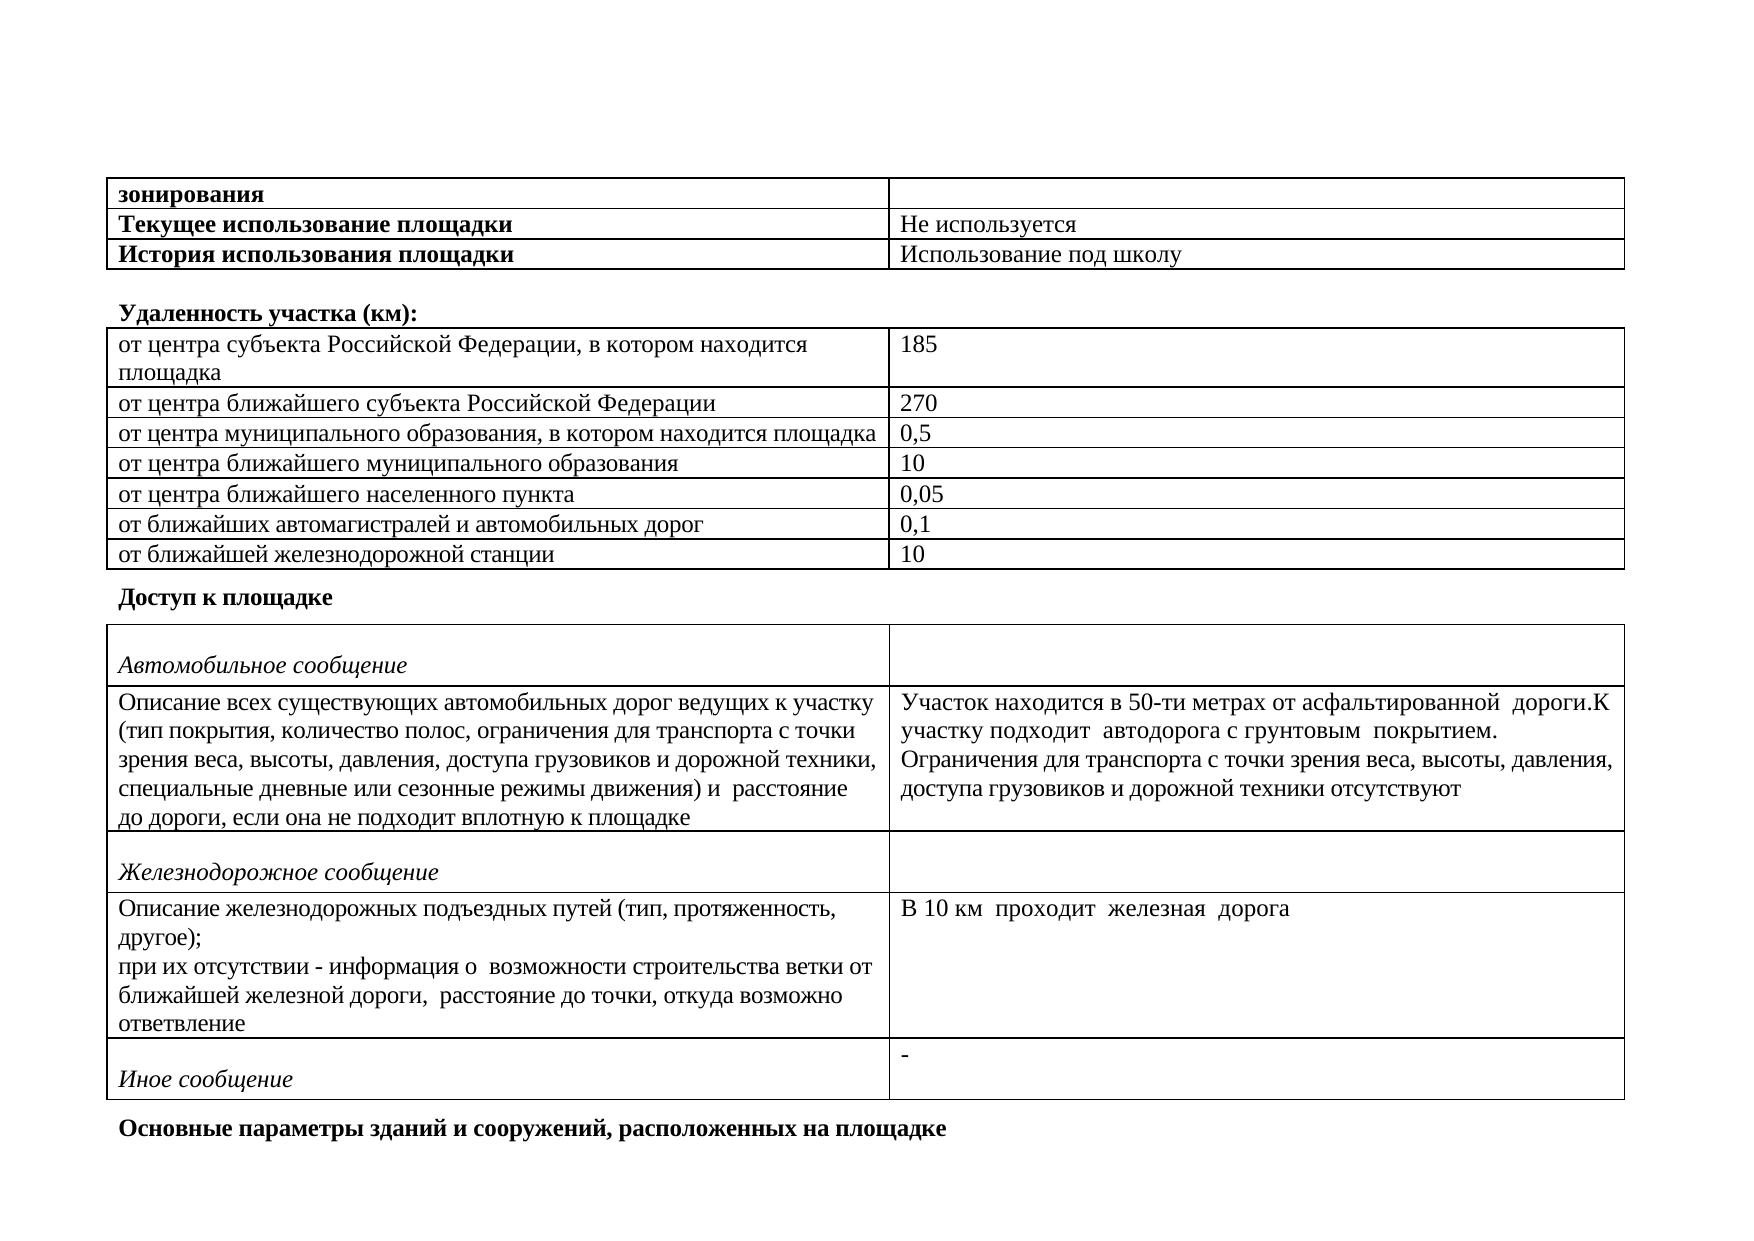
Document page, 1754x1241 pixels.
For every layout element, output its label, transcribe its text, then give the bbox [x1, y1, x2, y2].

table_cell 10 [890, 540, 1624, 568]
table_cell 0,05 [890, 479, 1624, 507]
table_cell История использования площадки [108, 240, 888, 268]
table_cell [108, 179, 888, 207]
table_header Автомобильное сообщение [108, 625, 889, 685]
table_cell 10 [890, 448, 1624, 477]
table_cell от центра муниципального образования, в котором находится площадка [108, 418, 888, 447]
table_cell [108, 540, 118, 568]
table_header [890, 625, 1624, 685]
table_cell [890, 179, 1624, 207]
table_header 185 [890, 329, 1624, 386]
table_cell от центра ближайшего субъекта Российской Федерации [108, 388, 888, 417]
table_cell от ближайших автомагистралей и автомобильных дорог [108, 509, 888, 538]
table_cell Иное сообщение [108, 1039, 889, 1099]
table_cell 0,5 [890, 418, 1624, 447]
table_cell - [890, 1039, 1624, 1099]
table_cell Описание всех существующих автомобильных дорог ведущих к участку (тип покрытия, количество полос, ограничения для транспорта с точки зрения веса, высоты, давления, доступа грузовиков и дорожной техники, специальные дневные или сезонные режимы движения) и расстояние до дороги, если она не подходит вплотную к площадке [108, 687, 889, 830]
text Удаленность участка (км): [118, 298, 1636, 327]
table_cell 270 [890, 388, 1624, 417]
table_cell [890, 832, 1624, 892]
table_cell Описание железнодорожных подъездных путей (тип, протяженность, другое); при их отсутствии - информация о возможности строительства ветки от ближайшей железной дороги, расстояние до точки, откуда возможно ответвление [108, 893, 889, 1037]
text Основные параметры зданий и сооружений, расположенных на площадке [118, 1113, 1636, 1142]
table_cell Текущее использование площадки [108, 209, 888, 238]
table_cell Использование под школу [890, 240, 1624, 268]
table_cell от центра ближайшего муниципального образования [108, 448, 888, 477]
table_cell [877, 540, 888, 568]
table_cell Не используется [890, 209, 1624, 238]
table_cell от центра ближайшего населенного пункта [108, 479, 888, 507]
table_cell Участок находится в 50-ти метрах от асфальтированной дороги.К участку подходит автодорога с грунтовым покрытием. Ограничения для транспорта с точки зрения веса, высоты, давления, доступа грузовиков и дорожной техники отсутствуют [890, 687, 1624, 830]
table_cell Железнодорожное сообщение [108, 832, 889, 892]
table_header от центра субъекта Российской Федерации, в котором находится площадка [108, 329, 888, 386]
table_cell В 10 км проходит железная дорога [890, 893, 1624, 1037]
table_cell 0,1 [890, 509, 1624, 538]
text Доступ к площадке [118, 582, 1636, 611]
